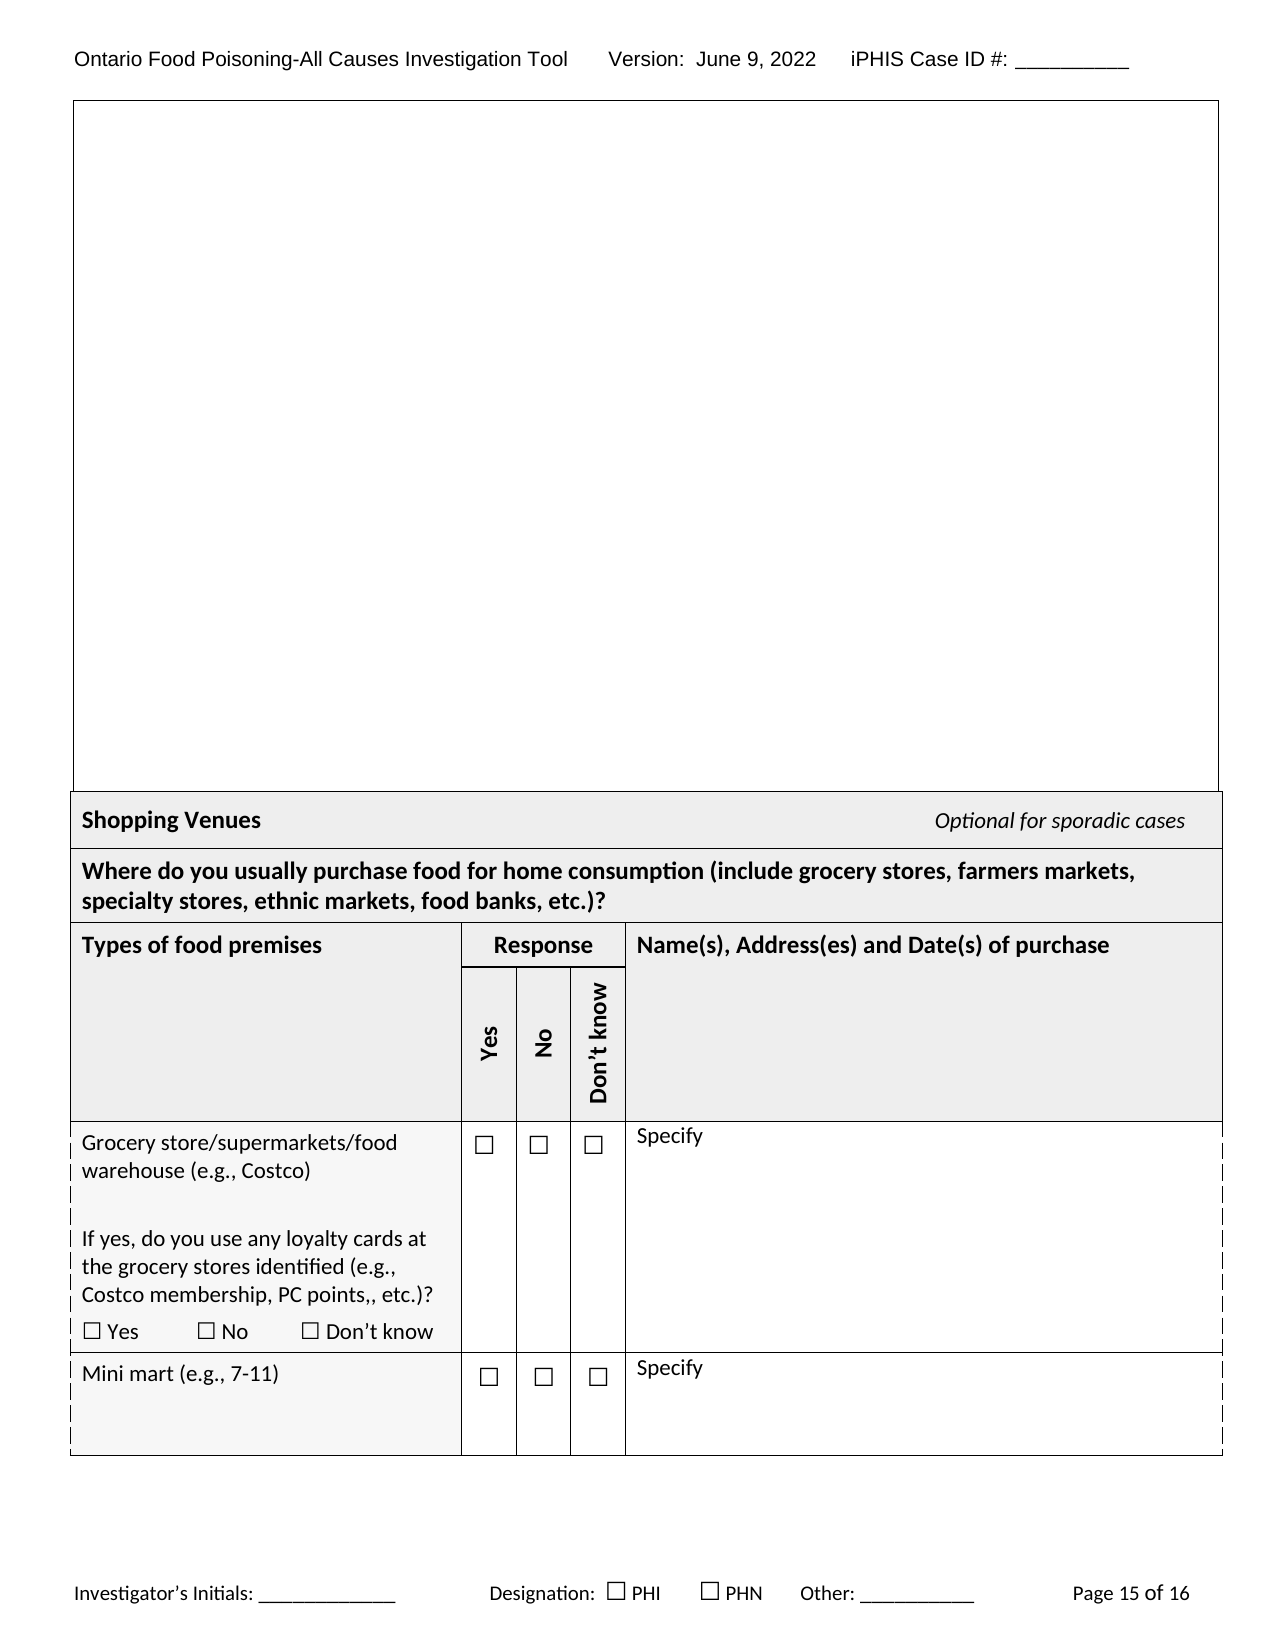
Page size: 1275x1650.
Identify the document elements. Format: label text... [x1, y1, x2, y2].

table_cell Shopping Venues Optional for sporadic cases [71, 792, 1222, 848]
table_cell [517, 1353, 570, 1455]
table_cell Types of food premises [71, 923, 461, 1121]
table_cell [462, 1353, 516, 1455]
table_cell [571, 1353, 625, 1455]
table_cell Grocery store/supermarkets/food warehouse (e.g., Costco) If yes, do you use any loyalty cards at the grocery stores identified (e.g., Costco membership, PC points,, etc.)? Yes No Don’t know [70, 1122, 461, 1352]
table_cell No [517, 968, 570, 1121]
table_cell [571, 1122, 625, 1352]
table_cell Yes [462, 968, 516, 1121]
table_cell [517, 1122, 570, 1352]
table_cell Don’t know [571, 968, 625, 1121]
table_cell [462, 1122, 516, 1352]
table_cell [74, 101, 1218, 791]
table_cell Where do you usually purchase food for home consumption (include grocery stores, farmers markets, specialty stores, ethnic markets, food banks, etc.)? [71, 849, 1222, 922]
table_cell Mini mart (e.g., 7-11) [70, 1353, 461, 1455]
table_cell [626, 1122, 1222, 1352]
table_cell Response [462, 923, 625, 966]
table_cell Name(s), Address(es) and Date(s) of purchase [626, 923, 1222, 1121]
table_cell [626, 1353, 1222, 1455]
